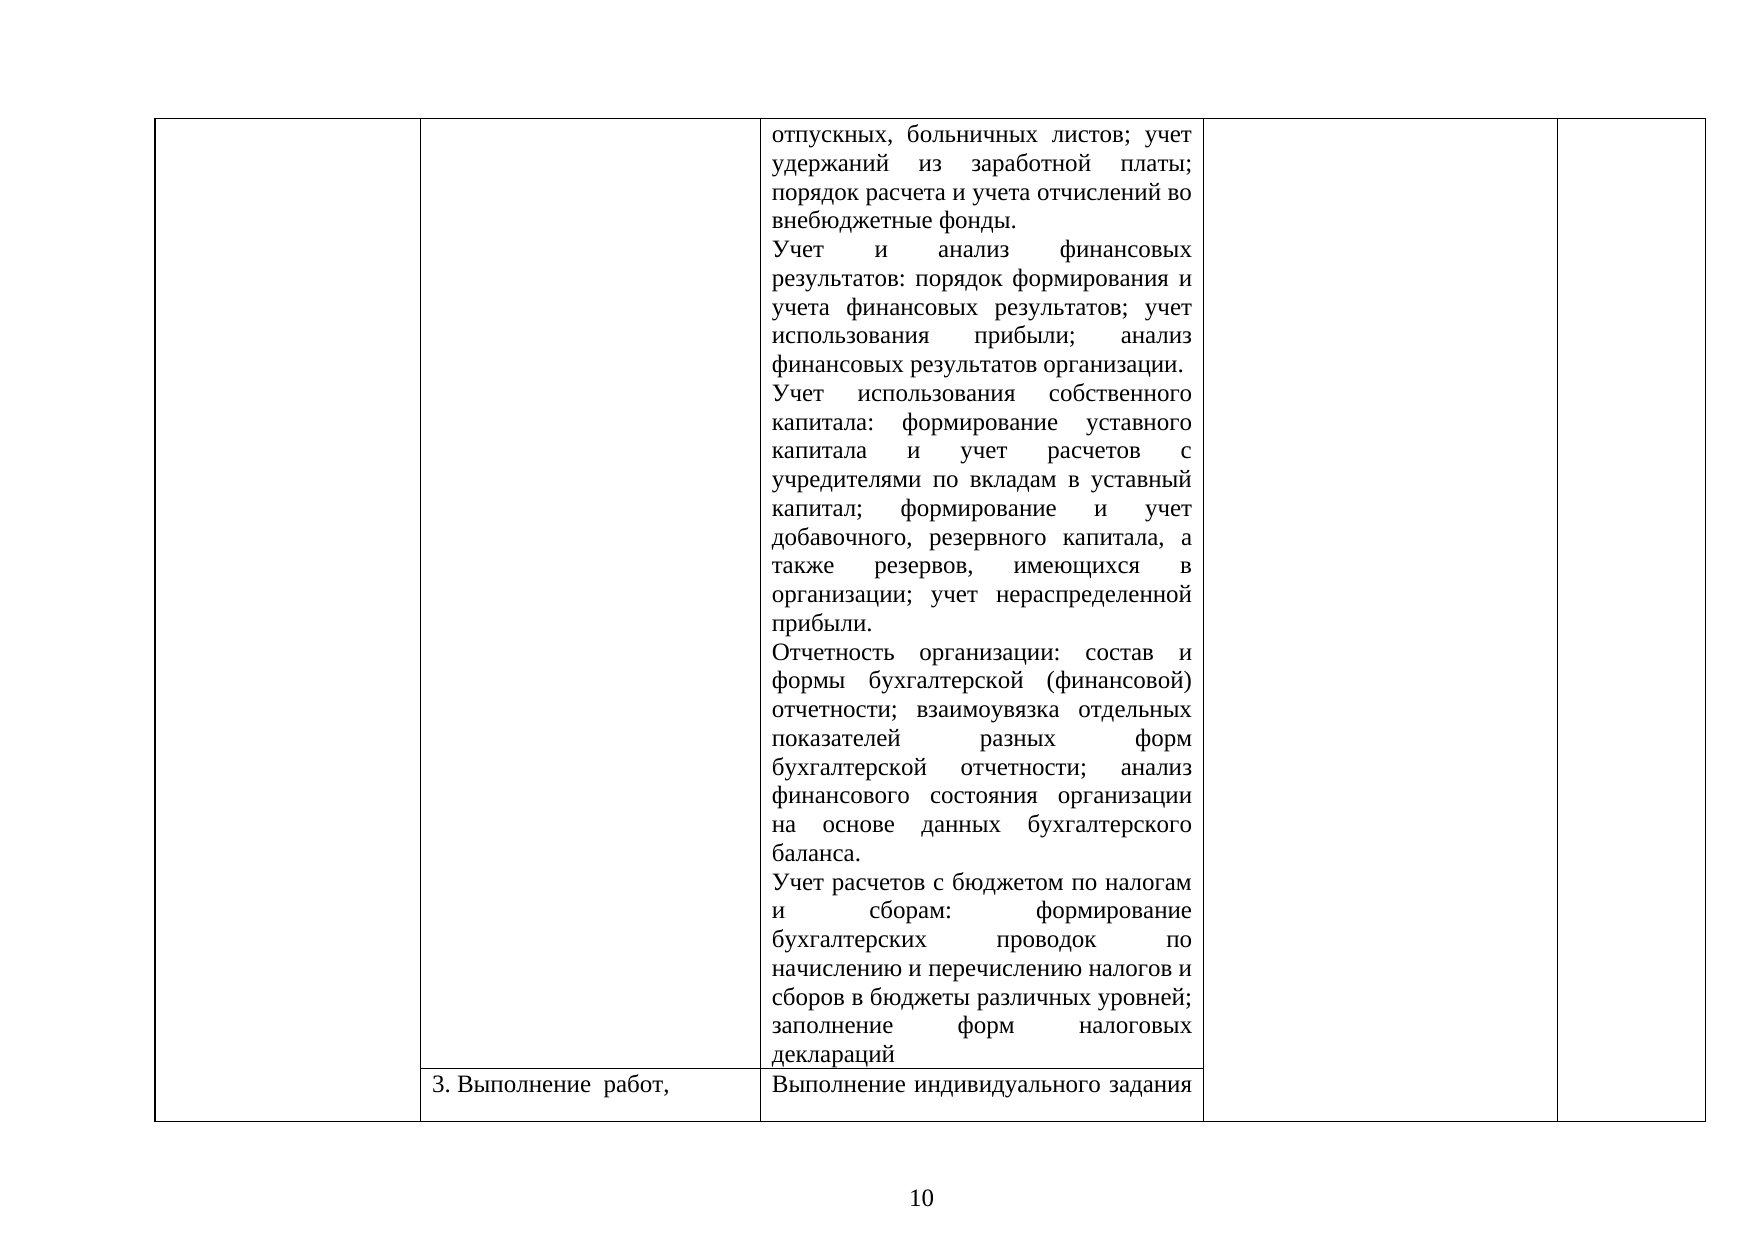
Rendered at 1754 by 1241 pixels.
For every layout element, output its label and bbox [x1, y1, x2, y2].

table_cell [421, 119, 760, 1068]
table_cell [421, 1069, 760, 1121]
table_cell [761, 119, 1203, 1068]
table_cell [761, 1069, 1203, 1121]
